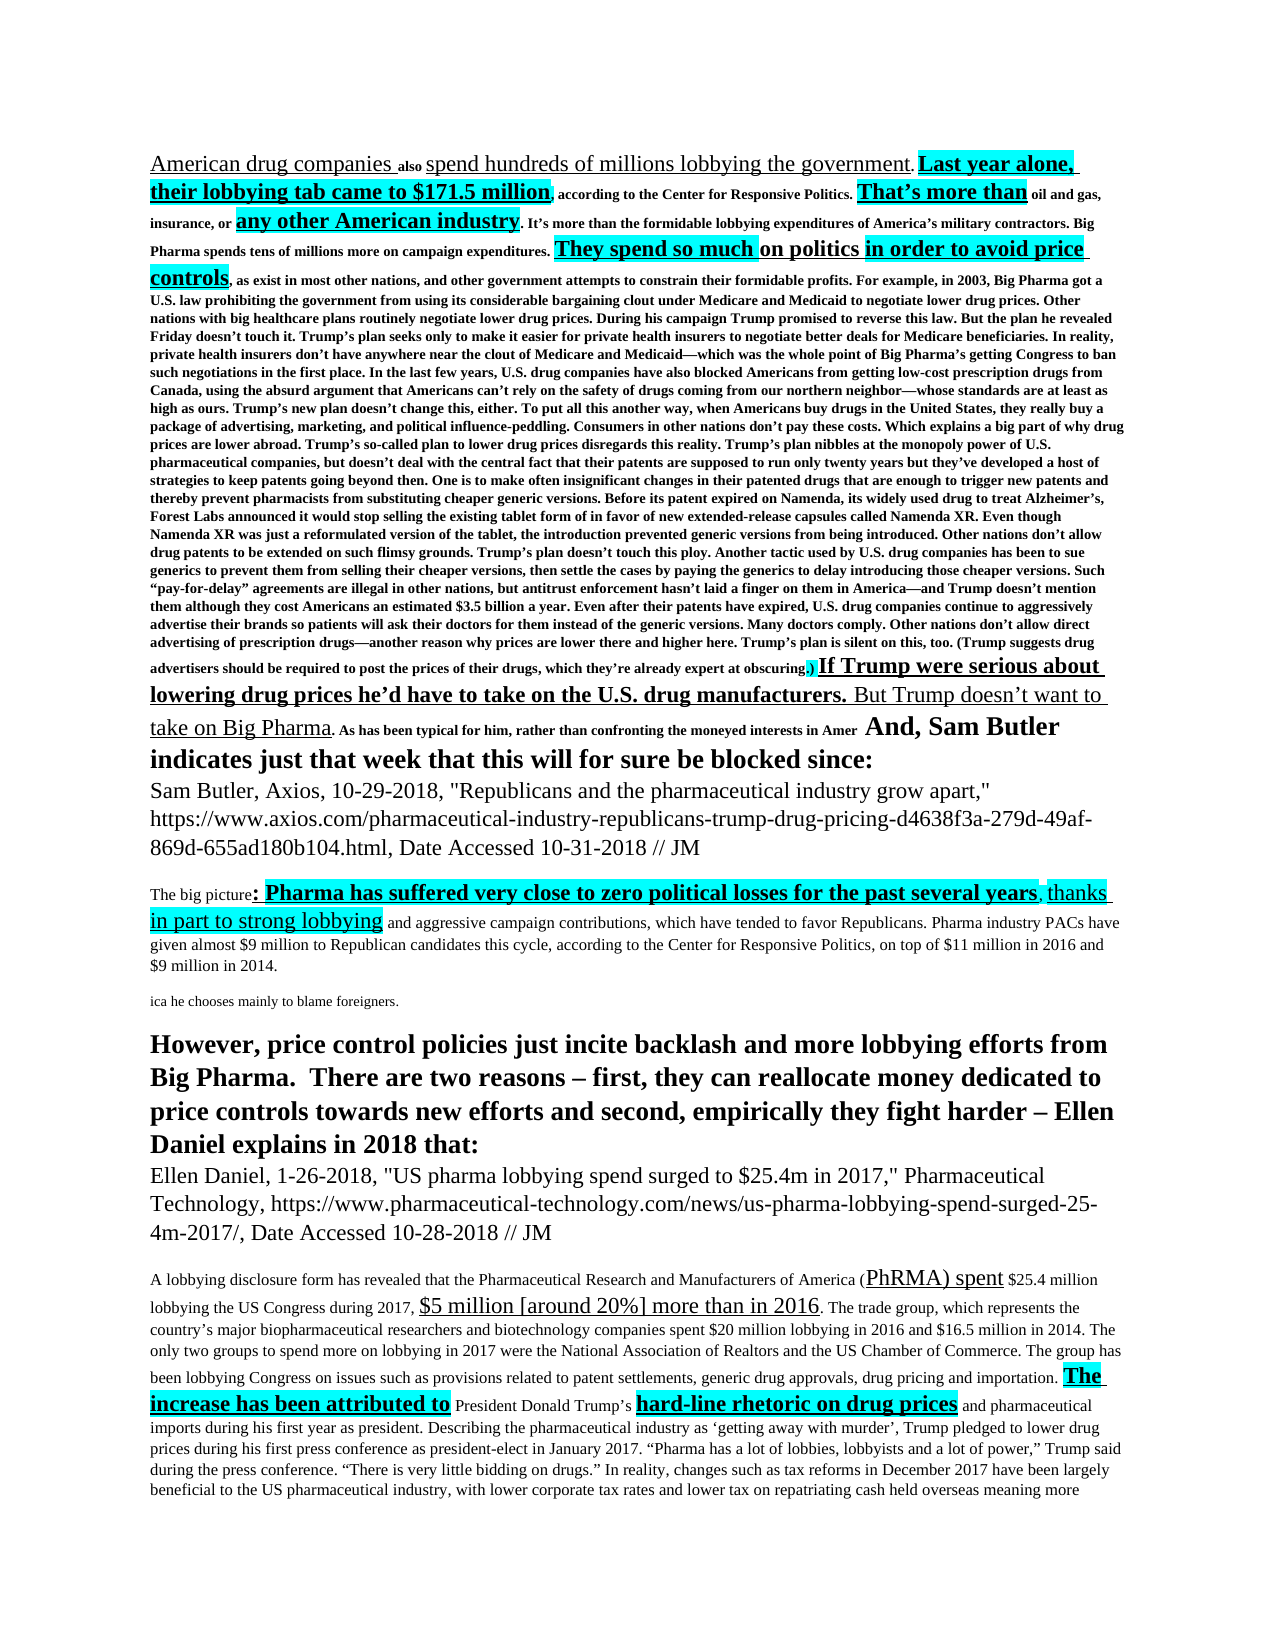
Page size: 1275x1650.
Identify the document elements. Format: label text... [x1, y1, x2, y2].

text The big picture: Pharma has suffered very close to zero political losses for the past several years, thanks in part to strong lobbying and aggressive campaign contributions, which have tended to favor Republicans. Pharma industry PACs have given almost $9 million to Republican candidates this cycle, according to the Center for Responsive Politics, on top of $11 million in 2016 and $9 million in 2014. [150, 879, 1125, 975]
text ica he chooses mainly to blame foreigners. [150, 993, 1125, 1010]
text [150, 1264, 1125, 1499]
subtitle However, price control policies just incite backlash and more lobbying efforts from Big Pharma. There are two reasons – first, they can reallocate money dedicated to price controls towards new efforts and second, empirically they fight harder – Ellen Daniel explains in 2018 that: [150, 1028, 1125, 1159]
subtitle American drug companies also spend hundreds of millions lobbying the government. Last year alone, their lobbying tab came to $171.5 million, according to the Center for Responsive Politics. That’s more than oil and gas, insurance, or any other American industry. It’s more than the formidable lobbying expenditures of America’s military contractors. Big Pharma spends tens of millions more on campaign expenditures. They spend so much on politics in order to avoid price controls, as exist in most other nations, and other government attempts to constrain their formidable profits. For example, in 2003, Big Pharma got a U.S. law prohibiting the government from using its considerable bargaining clout under Medicare and Medicaid to negotiate lower drug prices. Other nations with big healthcare plans routinely negotiate lower drug prices. During his campaign Trump promised to reverse this law. But the plan he revealed Friday doesn’t touch it. Trump’s plan seeks only to make it easier for private health insurers to negotiate better deals for Medicare beneficiaries. In reality, private health insurers don’t have anywhere near the clout of Medicare and Medicaid—which was the whole point of Big Pharma’s getting Congress to ban such negotiations in the first place. In the last few years, U.S. drug companies have also blocked Americans from getting low-cost prescription drugs from Canada, using the absurd argument that Americans can’t rely on the safety of drugs coming from our northern neighbor—whose standards are at least as high as ours. Trump’s new plan doesn’t change this, either. To put all this another way, when Americans buy drugs in the United States, they really buy a package of advertising, marketing, and political influence-peddling. Consumers in other nations don’t pay these costs. Which explains a big part of why drug prices are lower abroad. Trump’s so-called plan to lower drug prices disregards this reality. Trump’s plan nibbles at the monopoly power of U.S. pharmaceutical companies, but doesn’t deal with the central fact that their patents are supposed to run only twenty years but they’ve developed a host of strategies to keep patents going beyond then. One is to make often insignificant changes in their patented drugs that are enough to trigger new patents and thereby prevent pharmacists from substituting cheaper generic versions. Before its patent expired on Namenda, its widely used drug to treat Alzheimer’s, Forest Labs announced it would stop selling the existing tablet form of in favor of new extended-release capsules called Namenda XR. Even though Namenda XR was just a reformulated version of the tablet, the introduction prevented generic versions from being introduced. Other nations don’t allow drug patents to be extended on such flimsy grounds. Trump’s plan doesn’t touch this ploy. Another tactic used by U.S. drug companies has been to sue generics to prevent them from selling their cheaper versions, then settle the cases by paying the generics to delay introducing those cheaper versions. Such “pay-for-delay” agreements are illegal in other nations, but antitrust enforcement hasn’t laid a finger on them in America—and Trump doesn’t mention them although they cost Americans an estimated $3.5 billion a year. Even after their patents have expired, U.S. drug companies continue to aggressively advertise their brands so patients will ask their doctors for them instead of the generic versions. Many doctors comply. Other nations don’t allow direct advertising of prescription drugs—another reason why prices are lower there and higher here. Trump’s plan is silent on this, too. (Trump suggests drug advertisers should be required to post the prices of their drugs, which they’re already expert at obscuring.) If Trump were serious about lowering drug prices he’d have to take on the U.S. drug manufacturers. But Trump doesn’t want to take on Big Pharma. As has been typical for him, rather than confronting the moneyed interests in Amer And, Sam Butler indicates just that week that this will for sure be blocked since: [150, 150, 1125, 774]
text Ellen Daniel, 1-26-2018, "US pharma lobbying spend surged to $25.4m in 2017," Pharmaceutical Technology, https://www.pharmaceutical-technology.com/news/us-pharma-lobbying-spend-surged-25-4m-2017/, Date Accessed 10-28-2018 // JM [150, 1162, 1125, 1245]
text Sam Butler, Axios, 10-29-2018, "Republicans and the pharmaceutical industry grow apart," https://www.axios.com/pharmaceutical-industry-republicans-trump-drug-pricing-d4638f3a-279d-49af-869d-655ad180b104.html, Date Accessed 10-31-2018 // JM [150, 777, 1125, 860]
